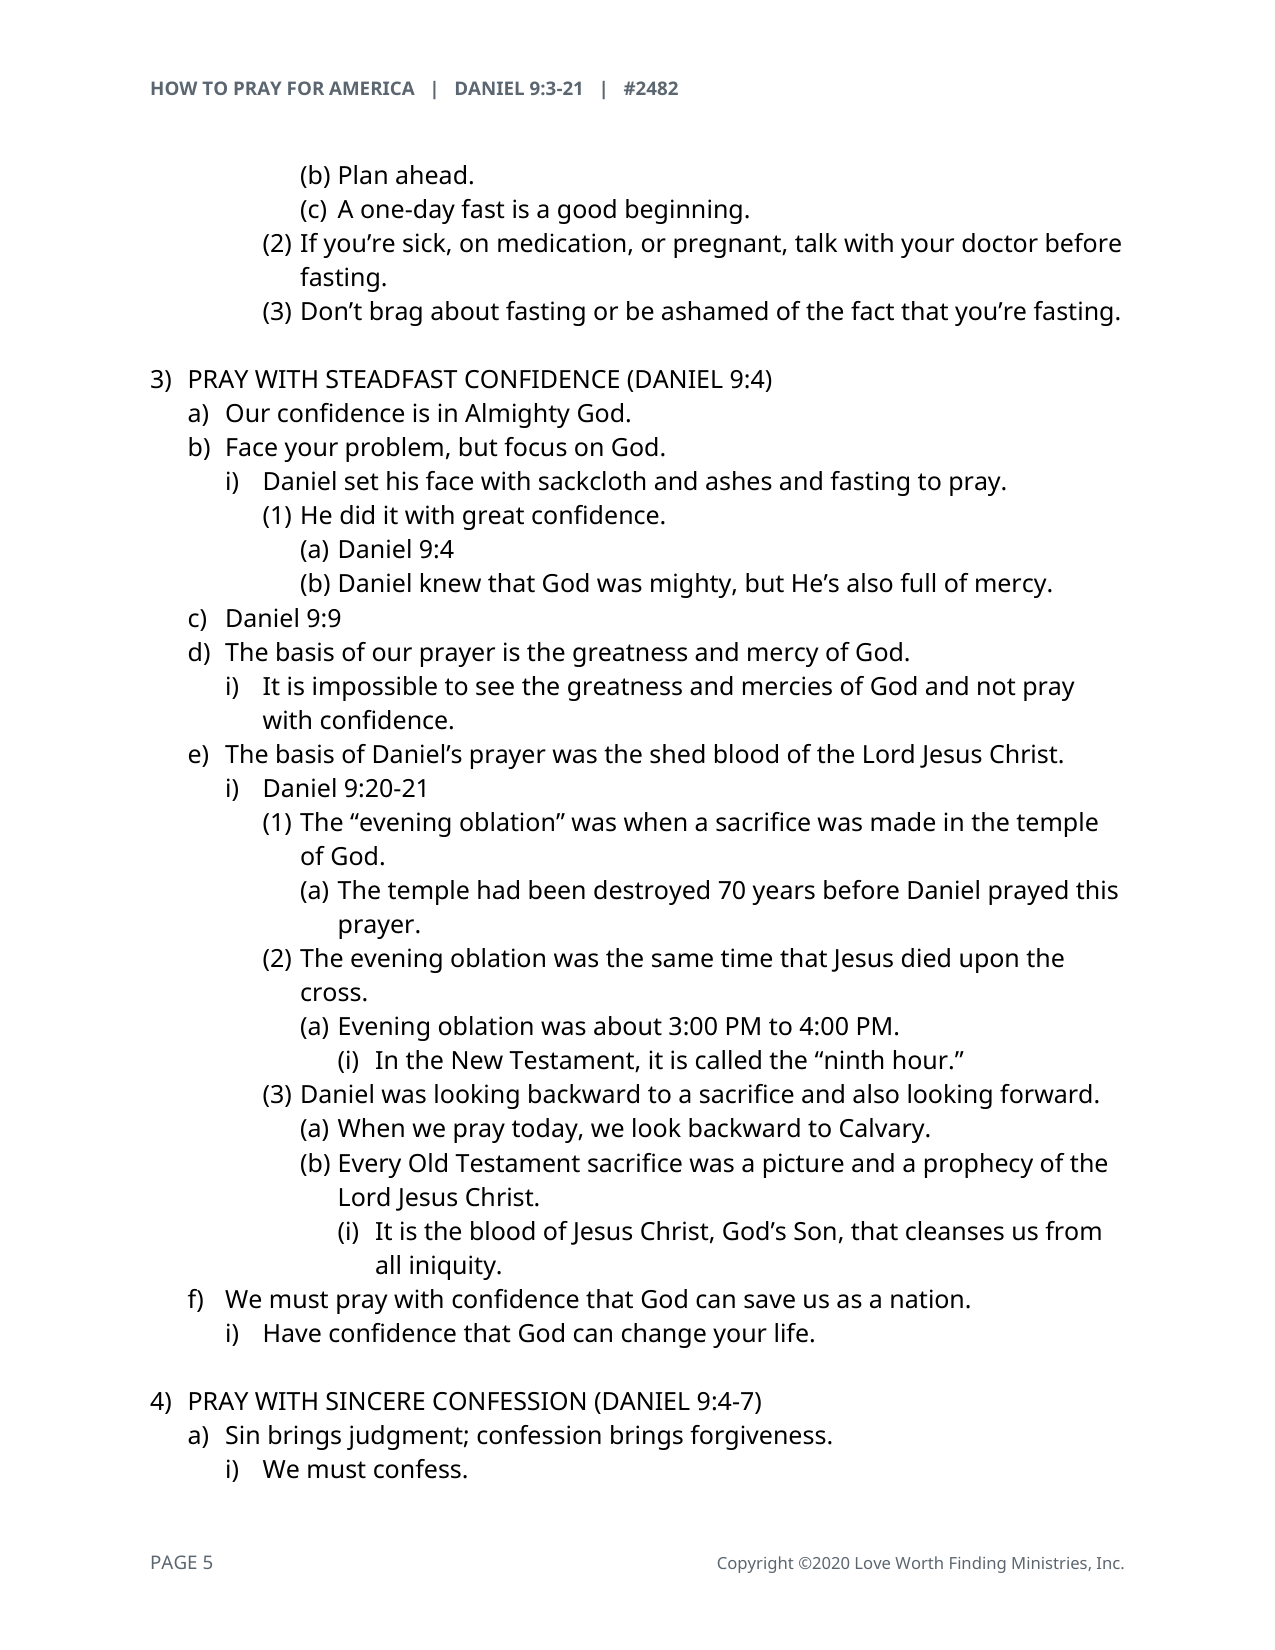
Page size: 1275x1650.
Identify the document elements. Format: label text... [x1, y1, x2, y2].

list Daniel 9:9 [187, 600, 1125, 634]
list We must confess. [225, 1452, 1125, 1486]
list The temple had been destroyed 70 years before Daniel prayed this prayer. [300, 873, 1125, 941]
list Daniel knew that God was mighty, but He’s also full of mercy. [300, 566, 1125, 600]
list In the New Testament, it is called the “ninth hour.” [337, 1043, 1125, 1077]
list Daniel set his face with sackcloth and ashes and fasting to pray. [225, 464, 1125, 498]
list When we pray today, we look backward to Calvary. [300, 1111, 1125, 1145]
list The evening oblation was the same time that Jesus died upon the cross. [262, 941, 1125, 1009]
list pray with sincere confession (daniel 9:4-7) [150, 1384, 1125, 1418]
list The basis of Daniel’s prayer was the shed blood of the Lord Jesus Christ. [187, 736, 1125, 771]
list If you’re sick, on medication, or pregnant, talk with your doctor before fasting. [262, 226, 1125, 294]
list Sin brings judgment; confession brings forgiveness. [187, 1418, 1125, 1452]
list We must pray with confidence that God can save us as a nation. [187, 1281, 1125, 1316]
list He did it with great confidence. [262, 498, 1125, 532]
list A one-day fast is a good beginning. [300, 191, 1125, 226]
list Daniel was looking backward to a sacrifice and also looking forward. [262, 1077, 1125, 1111]
list Every Old Testament sacrifice was a picture and a prophecy of the Lord Jesus Christ. [300, 1145, 1125, 1213]
list Plan ahead. [300, 157, 1125, 191]
list It is impossible to see the greatness and mercies of God and not pray with confidence. [225, 668, 1125, 736]
list pray with steadfast confidence (daniel 9:4) [150, 362, 1125, 396]
list The “evening oblation” was when a sacrifice was made in the temple of God. [262, 804, 1125, 873]
list Daniel 9:20-21 [225, 771, 1125, 804]
list It is the blood of Jesus Christ, God’s Son, that cleanses us from all iniquity. [337, 1213, 1125, 1281]
list Don’t brag about fasting or be ashamed of the fact that you’re fasting. [262, 294, 1125, 328]
list Face your problem, but focus on God. [187, 430, 1125, 464]
list Have confidence that God can change your life. [225, 1316, 1125, 1349]
list Our confidence is in Almighty God. [187, 396, 1125, 430]
list Daniel 9:4 [300, 532, 1125, 566]
list The basis of our prayer is the greatness and mercy of God. [187, 634, 1125, 668]
list Evening oblation was about 3:00 PM to 4:00 PM. [300, 1009, 1125, 1043]
